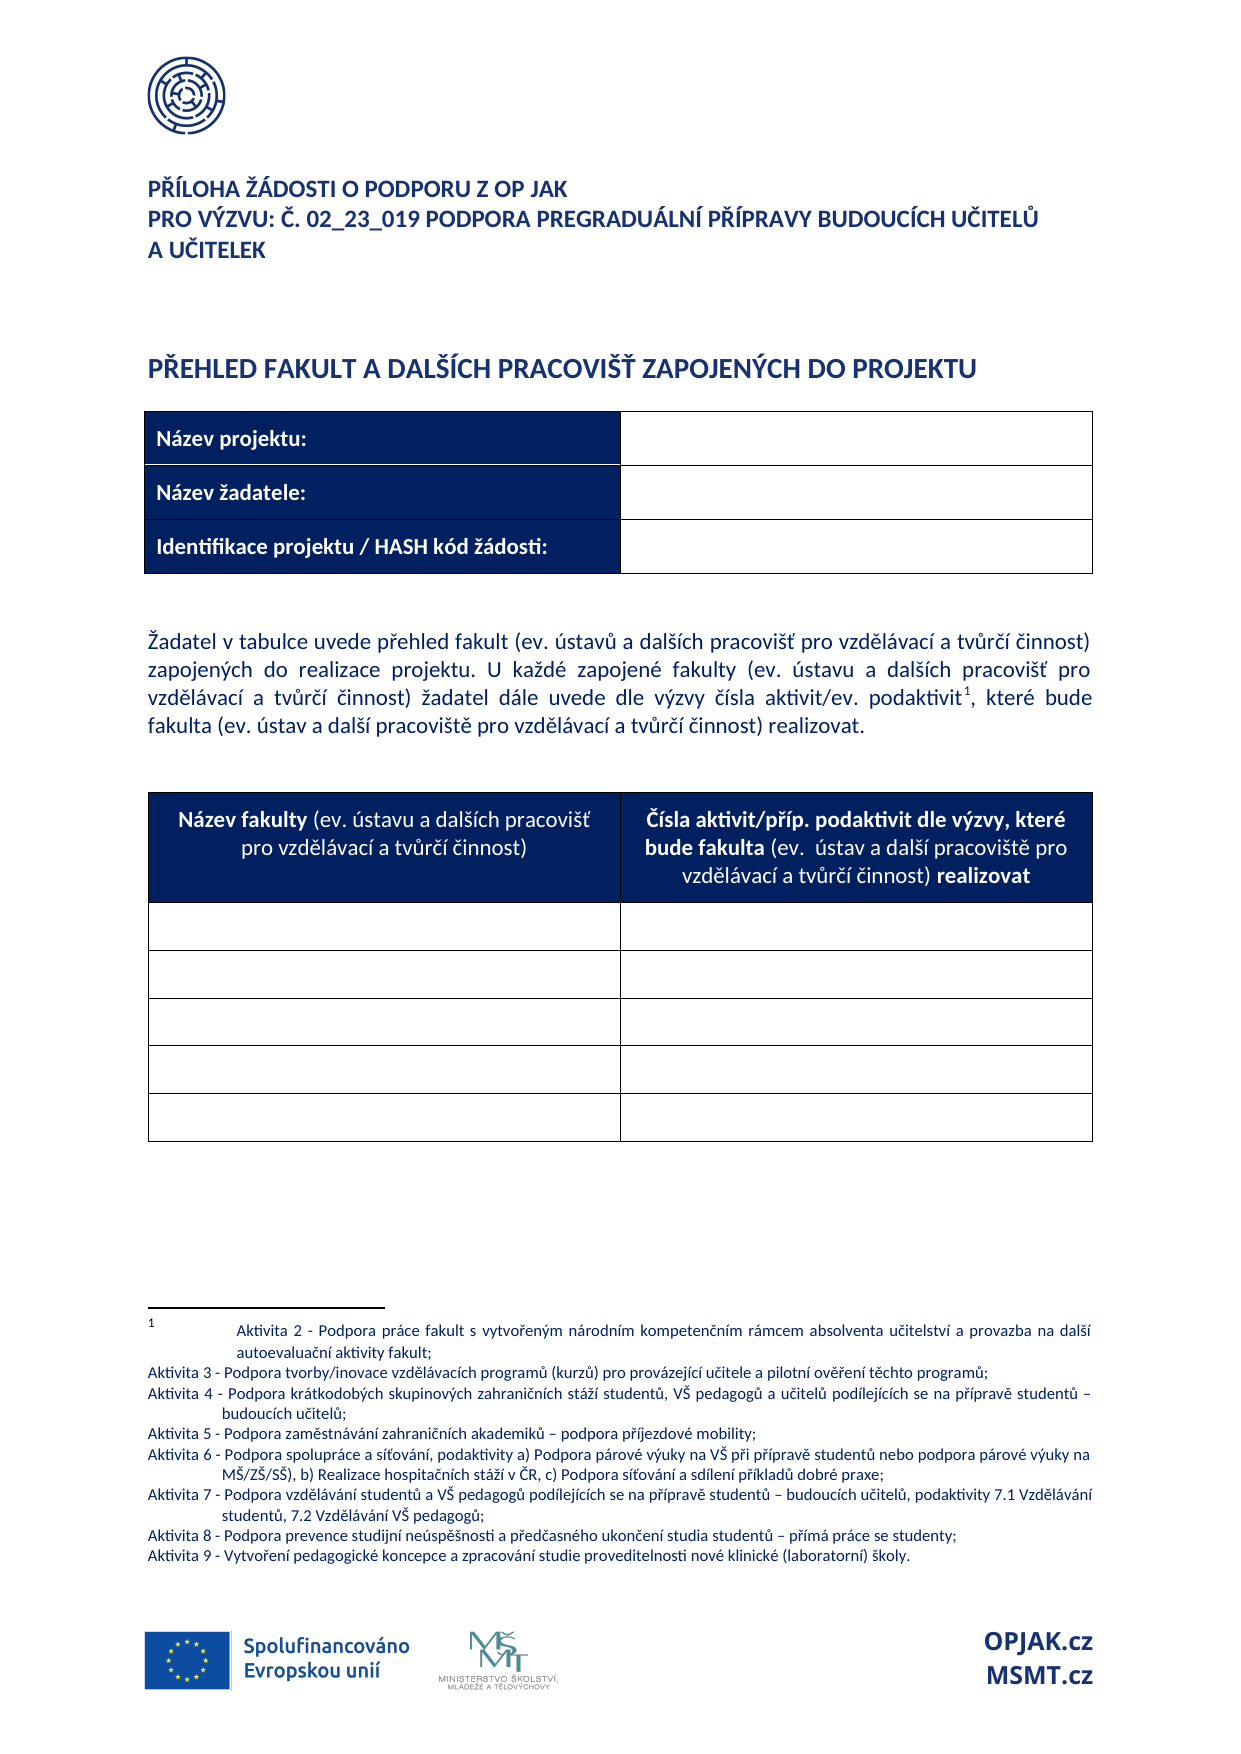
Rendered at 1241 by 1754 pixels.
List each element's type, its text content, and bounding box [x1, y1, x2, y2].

table_cell [621, 466, 1092, 519]
table_cell [621, 903, 1092, 950]
picture [140, 49, 233, 142]
subtitle Příloha žádosti o podporu z OP JAK pro výzvu: č. 02_23_019 podpora pregraduální přípravy budoucích učitelů a učitelek [148, 173, 1092, 264]
table_cell Identifikace projektu / HASH kód žádosti: [145, 520, 620, 573]
table_header Název fakulty (ev. ústavu a dalších pracovišť pro vzdělávací a tvůrčí činnost) [149, 793, 620, 902]
table_cell [621, 951, 1092, 998]
table_cell [149, 999, 620, 1045]
subtitle přehled fakult a dalších pracovišť zapojených do projektu [148, 350, 1092, 386]
table_cell [149, 951, 620, 998]
table_cell [621, 999, 1092, 1045]
table_cell [621, 1094, 1092, 1141]
text Žadatel v tabulce uvede přehled fakult (ev. ústavů a dalších pracovišť pro vzdělávací a tvůrčí činnost) zapojených do realizace projektu. U každé zapojené fakulty (ev. ústavu a dalších pracovišť pro vzdělávací a tvůrčí činnost) žadatel dále uvede dle výzvy čísla aktivit/ev. podaktivit, které bude fakulta (ev. ústav a další pracoviště pro vzdělávací a tvůrčí činnost) realizovat. [148, 627, 1092, 739]
table_cell [621, 520, 1092, 573]
table_cell Název žadatele: [145, 466, 620, 519]
picture [143, 1630, 558, 1691]
table_header Název projektu: [145, 412, 620, 464]
table_header Čísla aktivit/příp. podaktivit dle výzvy, které bude fakulta (ev. ústav a další pracoviště pro vzdělávací a tvůrčí činnost) realizovat [621, 793, 1092, 902]
table_header [621, 412, 1092, 464]
table_cell [149, 903, 620, 950]
table_cell [149, 1094, 620, 1141]
table_cell [149, 1046, 620, 1093]
table_cell [621, 1046, 1092, 1093]
